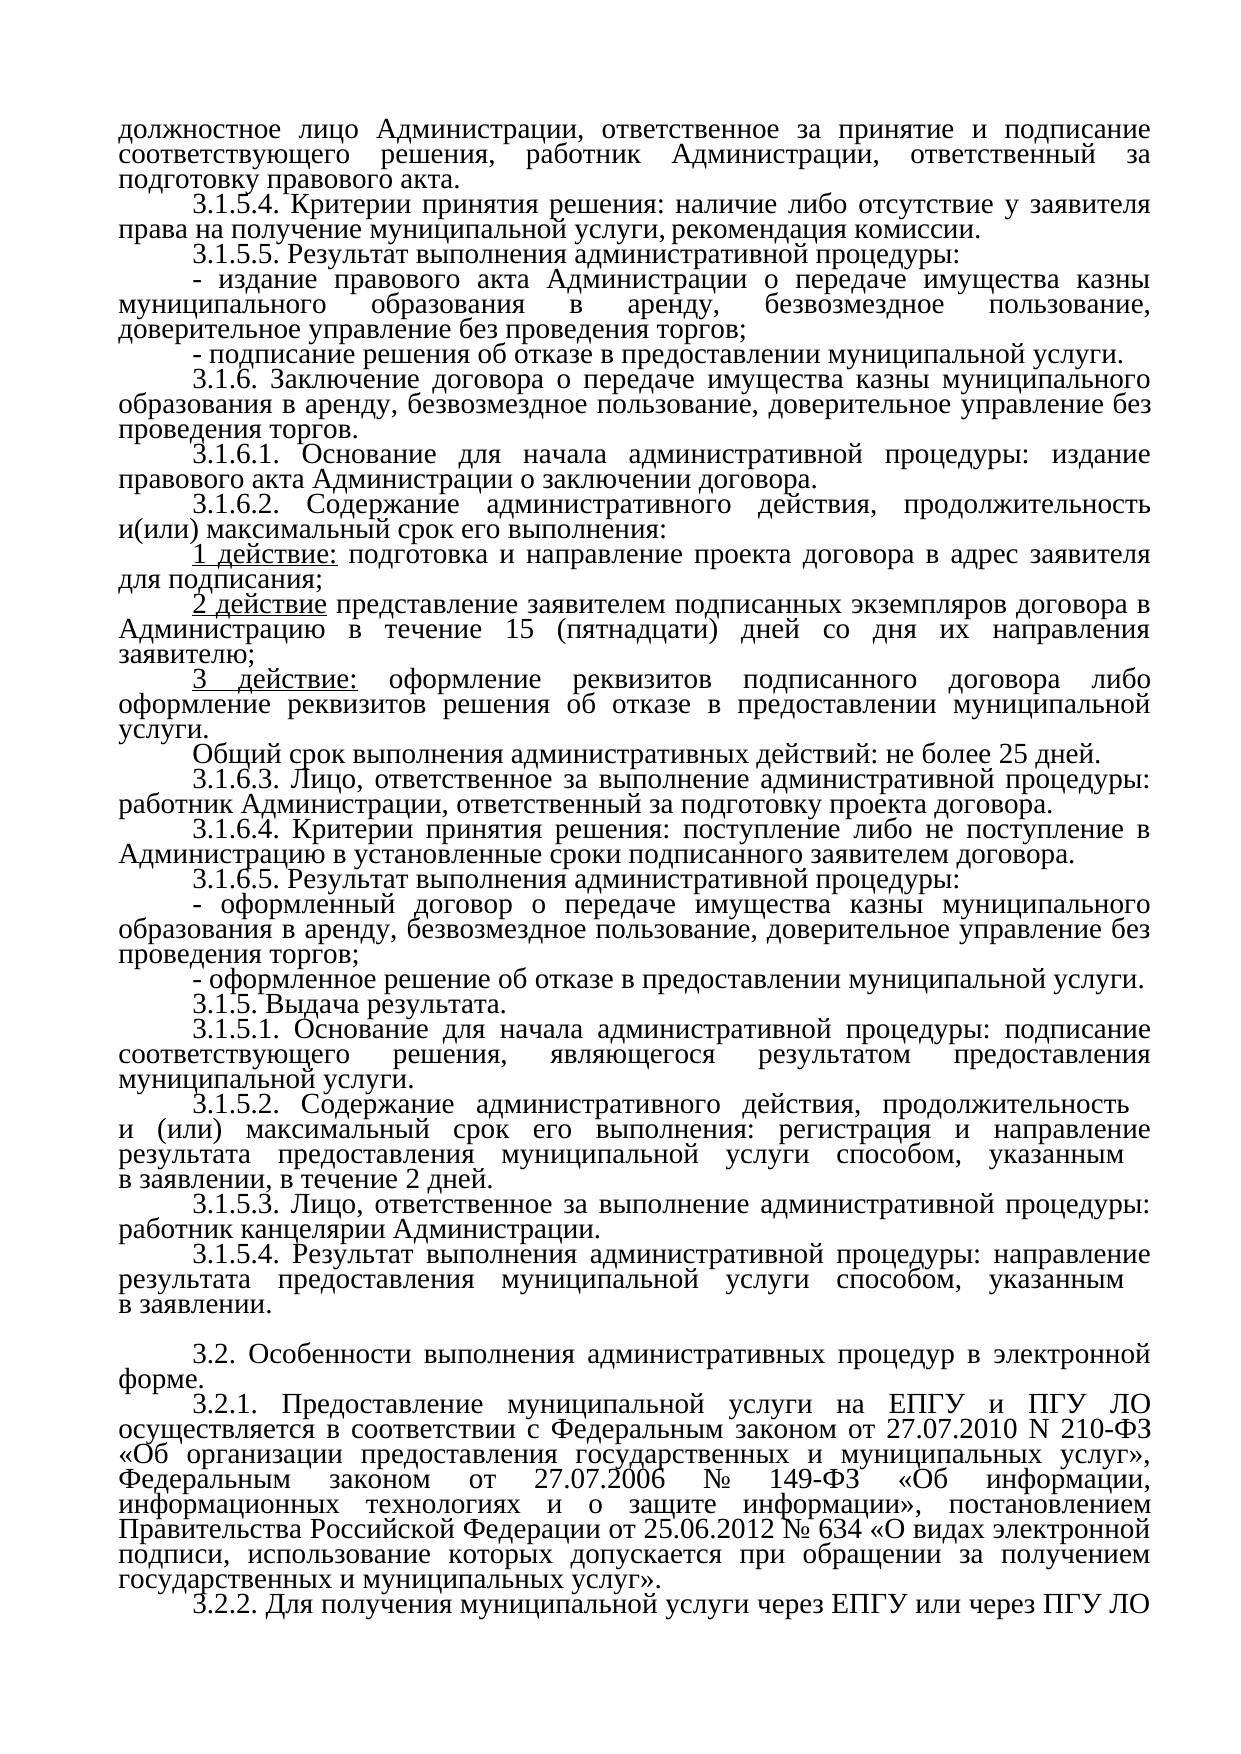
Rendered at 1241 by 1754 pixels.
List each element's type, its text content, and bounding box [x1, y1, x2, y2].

text 3.1.6.2. Содержание административного действия, продолжительность и(или) максимальный срок его выполнения: [118, 493, 1152, 543]
text 3.1.5.4. Результат выполнения административной процедуры: направление результата предоставления муниципальной услуги способом, указанным в заявлении. [118, 1243, 1152, 1318]
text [118, 1593, 1152, 1618]
text - издание правового акта Администрации о передаче имущества казны муниципального образования в аренду, безвозмездное пользование, доверительное управление без проведения торгов; [118, 268, 1152, 343]
text - подписание решения об отказе в предоставлении муниципальной услуги. [118, 343, 1152, 368]
text 3.1.5.3. Лицо, ответственное за выполнение административной процедуры: работник канцелярии Администрации. [118, 1193, 1152, 1243]
text Общий срок выполнения административных действий: не более 25 дней. [118, 743, 1152, 768]
text 3.1.5.2. Содержание административного действия, продолжительность и (или) максимальный срок его выполнения: регистрация и направление результата предоставления муниципальной услуги способом, указанным в заявлении, в течение 2 дней. [118, 1093, 1152, 1193]
text 3.2. Особенности выполнения административных процедур в электронной форме. [118, 1343, 1152, 1393]
text 2 действие представление заявителем подписанных экземпляров договора в Администрацию в течение 15 (пятнадцати) дней со дня их направления заявителю; [118, 593, 1152, 668]
text 3.2.1. Предоставление муниципальной услуги на ЕПГУ и ПГУ ЛО осуществляется в соответствии с Федеральным законом от 27.07.2010 N 210-ФЗ «Об организации предоставления государственных и муниципальных услуг», Федеральным законом от 27.07.2006 № 149-ФЗ «Об информации, информационных технологиях и о защите информации», постановлением Правительства Российской Федерации от 25.06.2012 № 634 «О видах электронной подписи, использование которых допускается при обращении за получением государственных и муниципальных услуг». [118, 1393, 1152, 1593]
text - оформленный договор о передаче имущества казны муниципального образования в аренду, безвозмездное пользование, доверительное управление без проведения торгов; [118, 893, 1152, 968]
text 3.1.6.5. Результат выполнения административной процедуры: [118, 868, 1152, 893]
text 3.1.6.1. Основание для начала административной процедуры: издание правового акта Администрации о заключении договора. [118, 443, 1152, 493]
text 3.1.5.4. Критерии принятия решения: наличие либо отсутствие у заявителя права на получение муниципальной услуги, рекомендация комиссии. [118, 193, 1152, 243]
text 3.1.6. Заключение договора о передаче имущества казны муниципального образования в аренду, безвозмездное пользование, доверительное управление без проведения торгов. [118, 368, 1152, 443]
text 3.1.5.1. Основание для начала административной процедуры: подписание соответствующего решения, являющегося результатом предоставления муниципальной услуги. [118, 1018, 1152, 1093]
text 3.1.5. Выдача результата. [118, 993, 1152, 1018]
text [118, 118, 1152, 193]
text 3.1.6.3. Лицо, ответственное за выполнение административной процедуры: работник Администрации, ответственный за подготовку проекта договора. [118, 768, 1152, 818]
text 3 действие: оформление реквизитов подписанного договора либо оформление реквизитов решения об отказе в предоставлении муниципальной услуги. [118, 668, 1152, 743]
text - оформленное решение об отказе в предоставлении муниципальной услуги. [234, 968, 1152, 993]
text 1 действие: подготовка и направление проекта договора в адрес заявителя для подписания; [118, 543, 1152, 593]
text 3.1.5.5. Результат выполнения административной процедуры: [118, 243, 1152, 268]
text 3.1.6.4. Критерии принятия решения: поступление либо не поступление в Администрацию в установленные сроки подписанного заявителем договора. [118, 818, 1152, 868]
